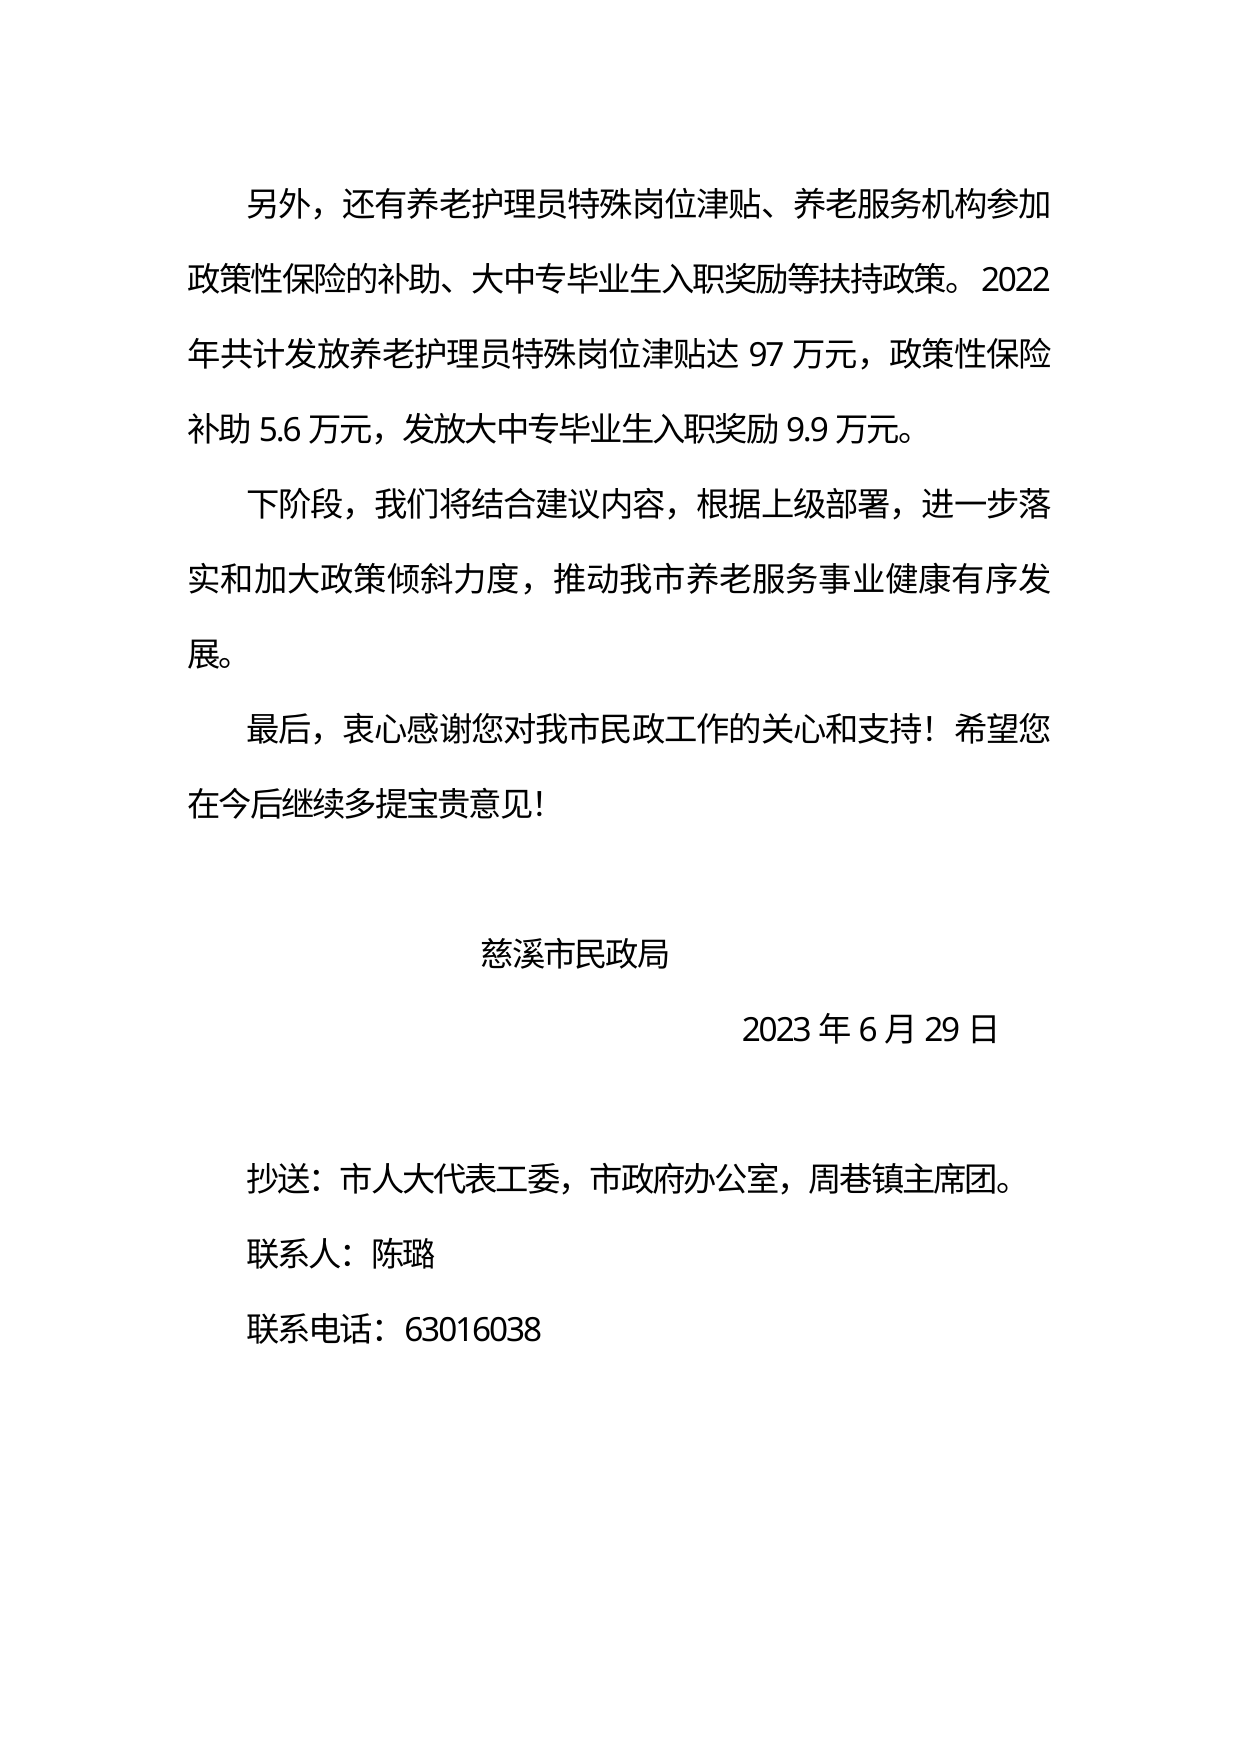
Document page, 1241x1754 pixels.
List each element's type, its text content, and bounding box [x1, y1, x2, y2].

list 另外，还有养老护理员特殊岗位津贴、养老服务机构参加政策性保险的补助、大中专毕业生入职奖励等扶持政策。2022年共计发放养老护理员特殊岗位津贴达97万元，政策性保险补助5.6万元，发放大中专毕业生入职奖励9.9万元。 [187, 164, 1053, 464]
list 最后，衷心感谢您对我市民政工作的关心和支持！希望您在今后继续多提宝贵意见！ [187, 689, 1053, 839]
list 慈溪市民政局 [187, 914, 1053, 989]
list 2023年6月29日 [187, 989, 1053, 1064]
list 联系人：陈璐 [187, 1214, 1053, 1289]
list 联系电话：63016038 [187, 1289, 1053, 1364]
list 抄送：市人大代表工委，市政府办公室，周巷镇主席团。 [187, 1139, 1053, 1214]
list 下阶段，我们将结合建议内容，根据上级部署，进一步落实和加大政策倾斜力度，推动我市养老服务事业健康有序发展。 [187, 464, 1053, 689]
